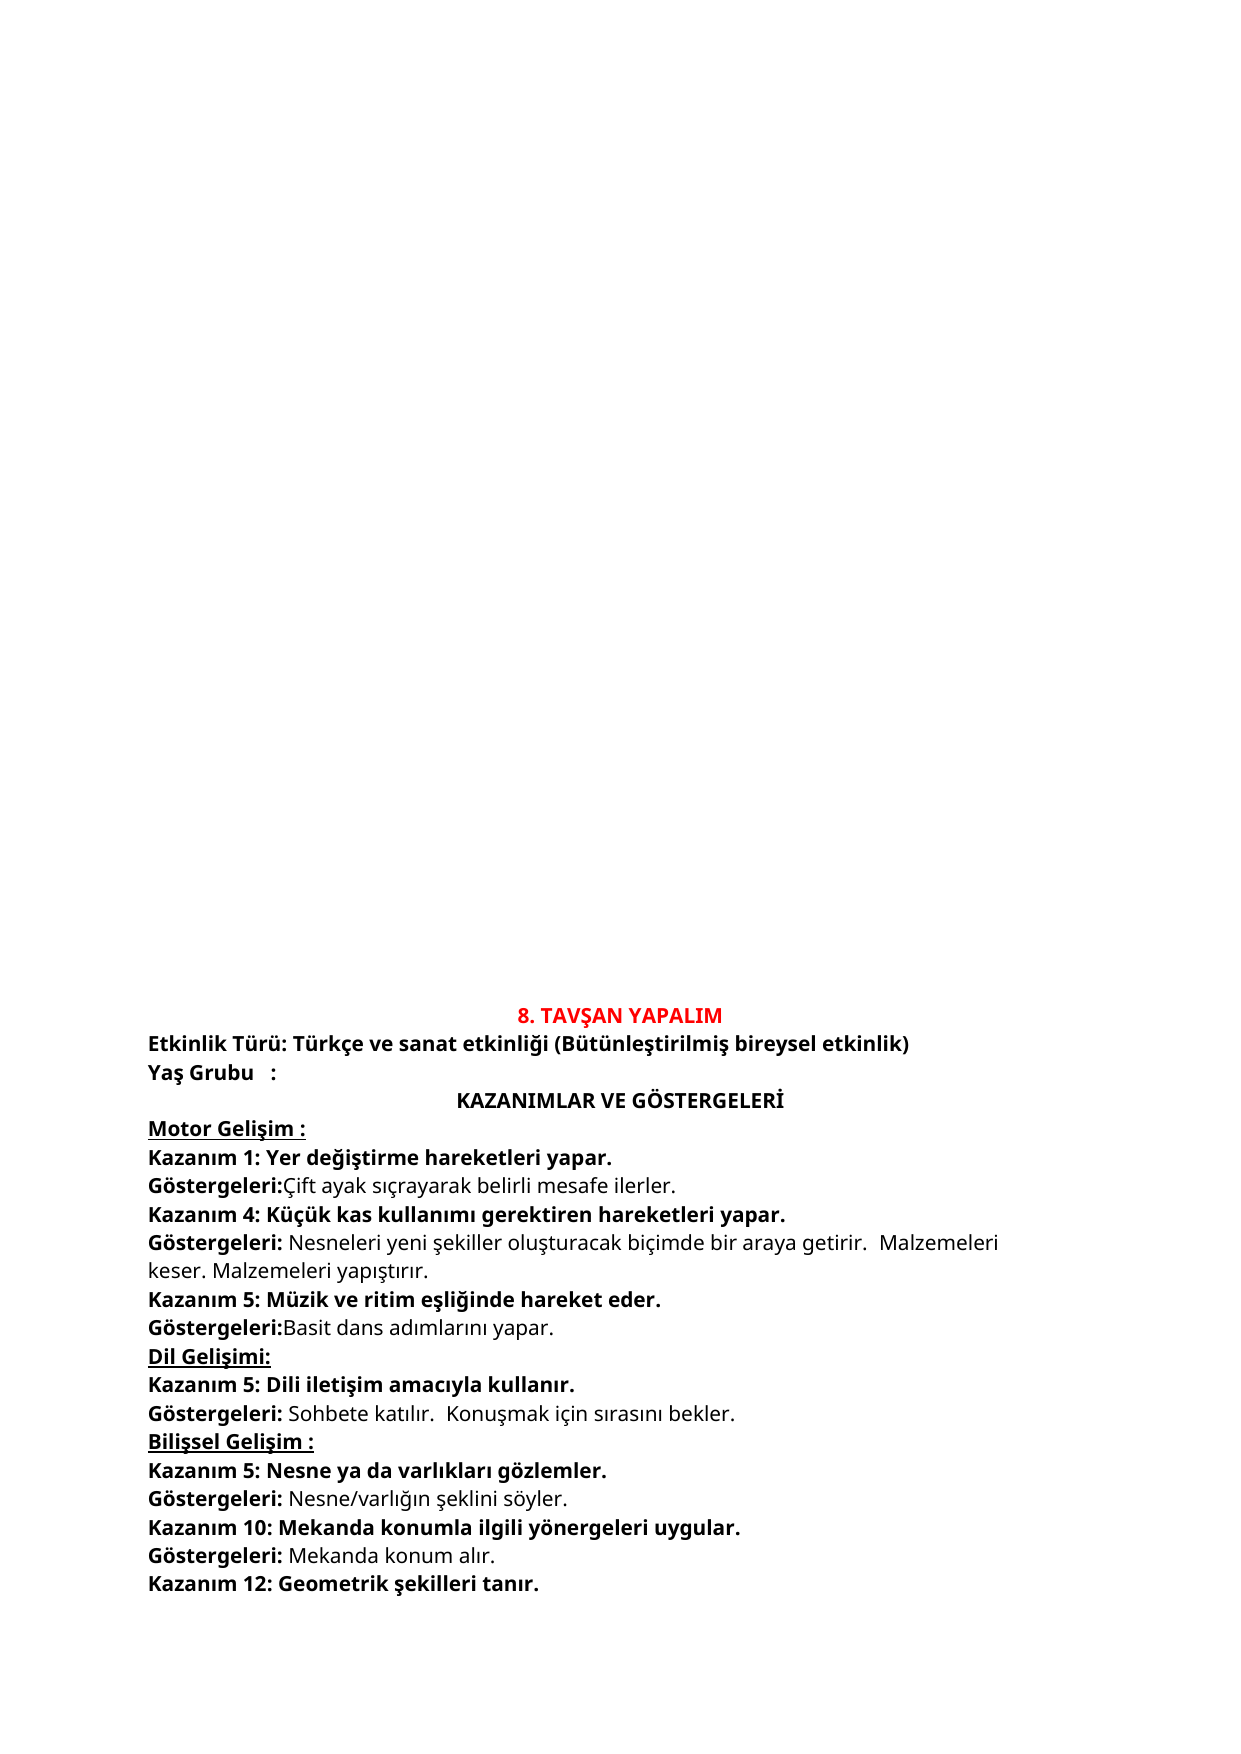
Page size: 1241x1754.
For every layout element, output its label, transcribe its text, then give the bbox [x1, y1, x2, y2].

text Kazanım 5: Dili iletişim amacıyla kullanır. Göstergeleri: Sohbete katılır. Konuşmak için sırasını bekler. Bilişsel Gelişim : [148, 1370, 1093, 1456]
text Motor Gelişim : [148, 1114, 1093, 1143]
text Göstergeleri: Mekanda konum alır. [148, 1541, 1093, 1569]
text Yaş Grubu : [148, 1058, 1093, 1086]
text Etkinlik Türü: Türkçe ve sanat etkinliği (Bütünleştirilmiş bireysel etkinlik) [148, 1029, 1093, 1058]
text KAZANIMLAR VE GÖSTERGELERİ [148, 1086, 1093, 1114]
text Kazanım 1: Yer değiştirme hareketleri yapar. Göstergeleri:Çift ayak sıçrayarak belirli mesafe ilerler. [148, 1143, 1093, 1200]
text 8. TAVŞAN YAPALIM [148, 1001, 1093, 1029]
text Kazanım 12: Geometrik şekilleri tanır. [148, 1569, 1093, 1598]
text Kazanım 5: Nesne ya da varlıkları gözlemler. Göstergeleri: Nesne/varlığın şeklini söyler. [148, 1456, 1093, 1513]
text Kazanım 4: Küçük kas kullanımı gerektiren hareketleri yapar. Göstergeleri: Nesneleri yeni şekiller oluşturacak biçimde bir araya getirir. Malzemeleri keser. Malzemeleri yapıştırır. Kazanım 5: Müzik ve ritim eşliğinde hareket eder. Göstergeleri:Basit dans adımlarını yapar. [148, 1200, 1093, 1342]
text Kazanım 10: Mekanda konumla ilgili yönergeleri uygular. [148, 1513, 1093, 1541]
text Dil Gelişimi: [148, 1342, 1093, 1370]
